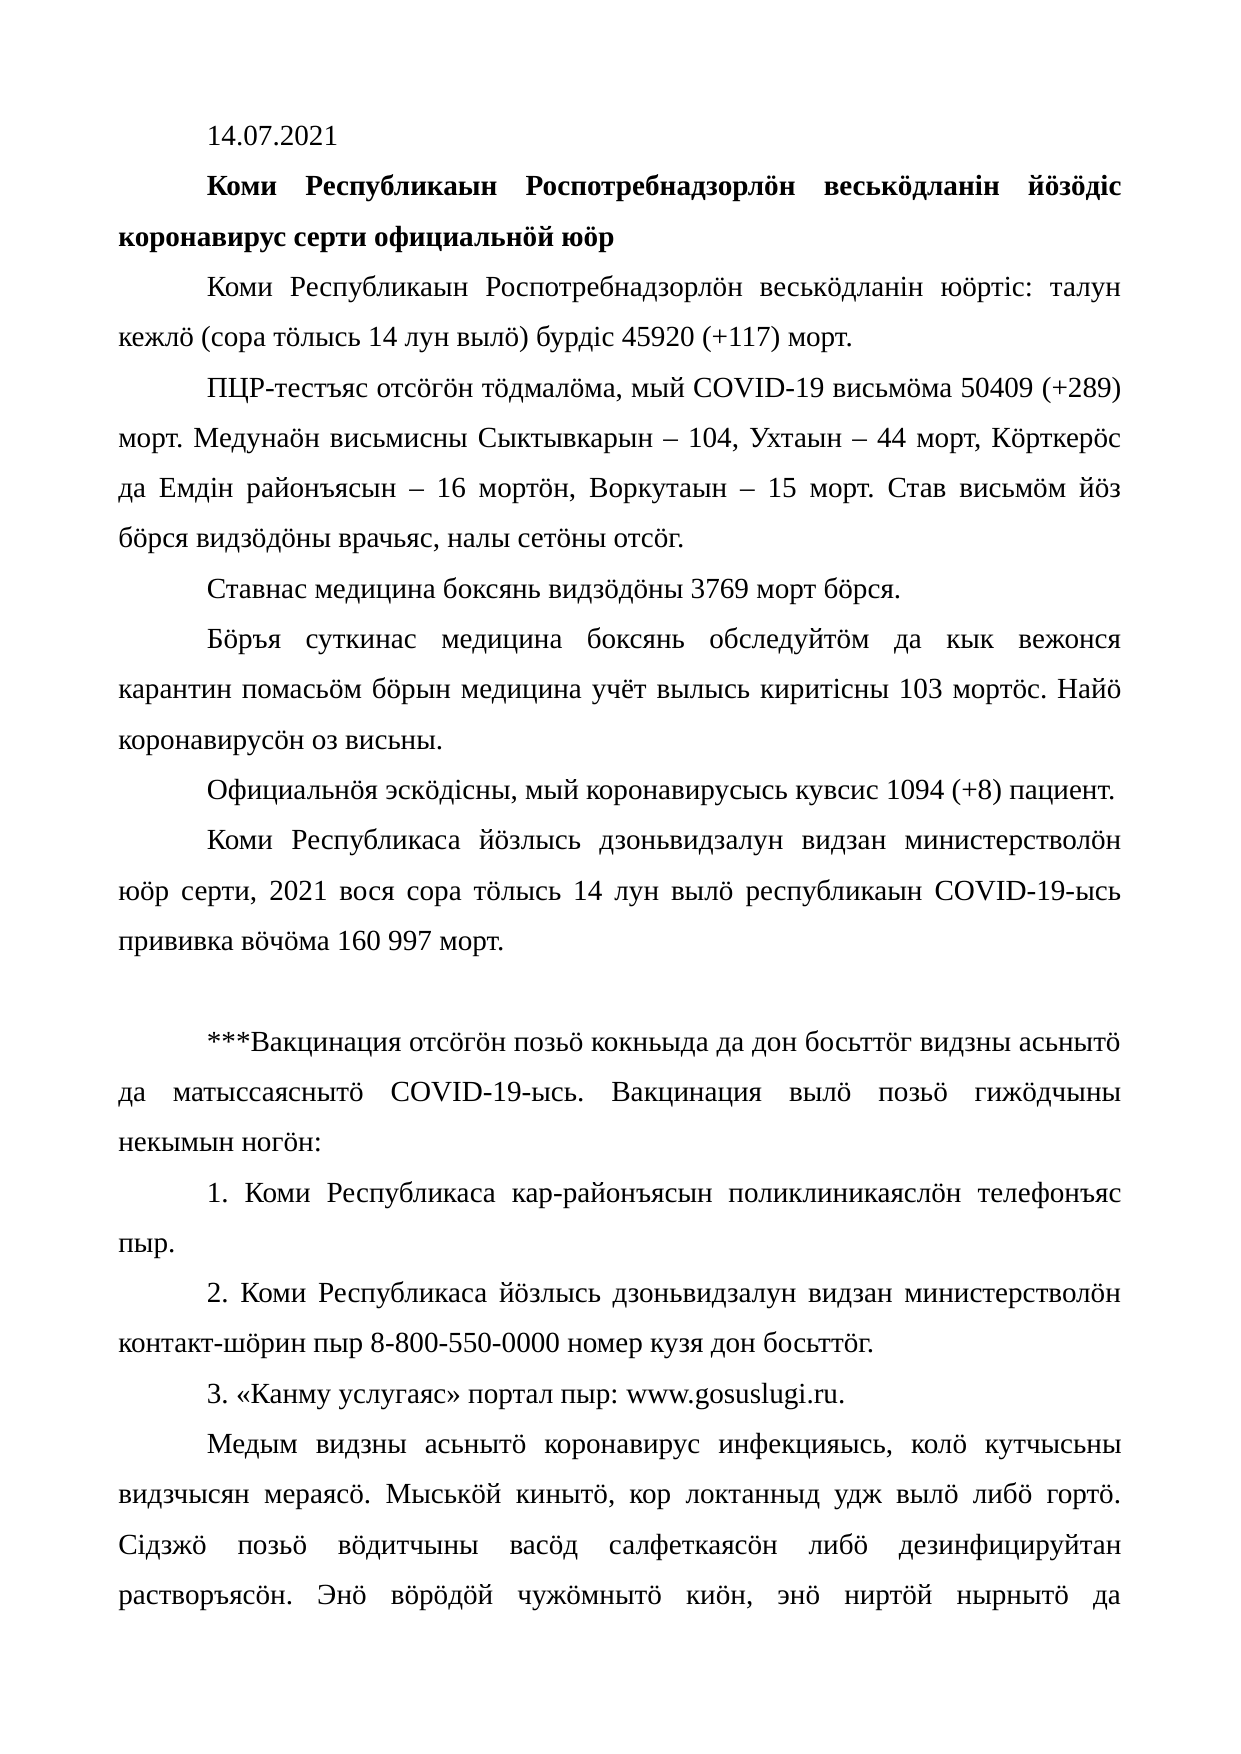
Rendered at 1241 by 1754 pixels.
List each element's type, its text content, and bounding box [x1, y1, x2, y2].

text Бӧръя суткинас медицина боксянь обследуйтӧм да кык вежонся карантин помасьӧм бӧрын медицина учёт вылысь киритісны 103 мортӧс. Найӧ коронавирусӧн оз висьны. [118, 621, 1122, 755]
text 1. Коми Республикаса кар-районъясын поликлиникаяслӧн телефонъяс пыр. [118, 1175, 1122, 1258]
text Официальнӧя эскӧдісны, мый коронавирусысь кувсис 1094 (+8) пациент. [118, 772, 1122, 806]
text Коми Республикаса йӧзлысь дзоньвидзалун видзан министерстволӧн юӧр серти, 2021 вося сора тӧлысь 14 лун вылӧ республикаын COVІD-19-ысь прививка вӧчӧма 160 997 морт. [118, 822, 1122, 957]
text ***Вакцинация отсӧгӧн позьӧ кокньыда да дон босьттӧг видзны асьнытӧ да матыссаяснытӧ COVІD-19-ысь. Вакцинация вылӧ позьӧ гижӧдчыны некымын ногӧн: [118, 1024, 1122, 1158]
text ПЦР-тестъяс отсӧгӧн тӧдмалӧма, мый COVІD-19 висьмӧма 50409 (+289) морт. Медунаӧн висьмисны Сыктывкарын – 104, Ухтаын – 44 морт, Кӧрткерӧс да Емдін районъясын – 16 мортӧн, Воркутаын – 15 морт. Став висьмӧм йӧз бӧрся видзӧдӧны врачьяс, налы сетӧны отсӧг. [118, 370, 1122, 554]
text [118, 1426, 1122, 1611]
text 14.07.2021 [118, 118, 1122, 152]
text Ставнас медицина боксянь видзӧдӧны 3769 морт бӧрся. [118, 571, 1122, 604]
text 3. «Канму услугаяс» портал пыр: www.gosuslugі.ru. [118, 1376, 1122, 1409]
text Коми Республикаын Роспотребнадзорлӧн веськӧдланін йӧзӧдіс коронавирус серти официальнӧй юӧр [118, 168, 1122, 252]
text 2. Коми Республикаса йӧзлысь дзоньвидзалун видзан министерстволӧн контакт-шӧрин пыр 8-800-550-0000 номер кузя дон босьттӧг. [118, 1275, 1122, 1359]
text Коми Республикаын Роспотребнадзорлӧн веськӧдланін юӧртіс: талун кежлӧ (сора тӧлысь 14 лун вылӧ) бурдіс 45920 (+117) морт. [118, 269, 1122, 353]
